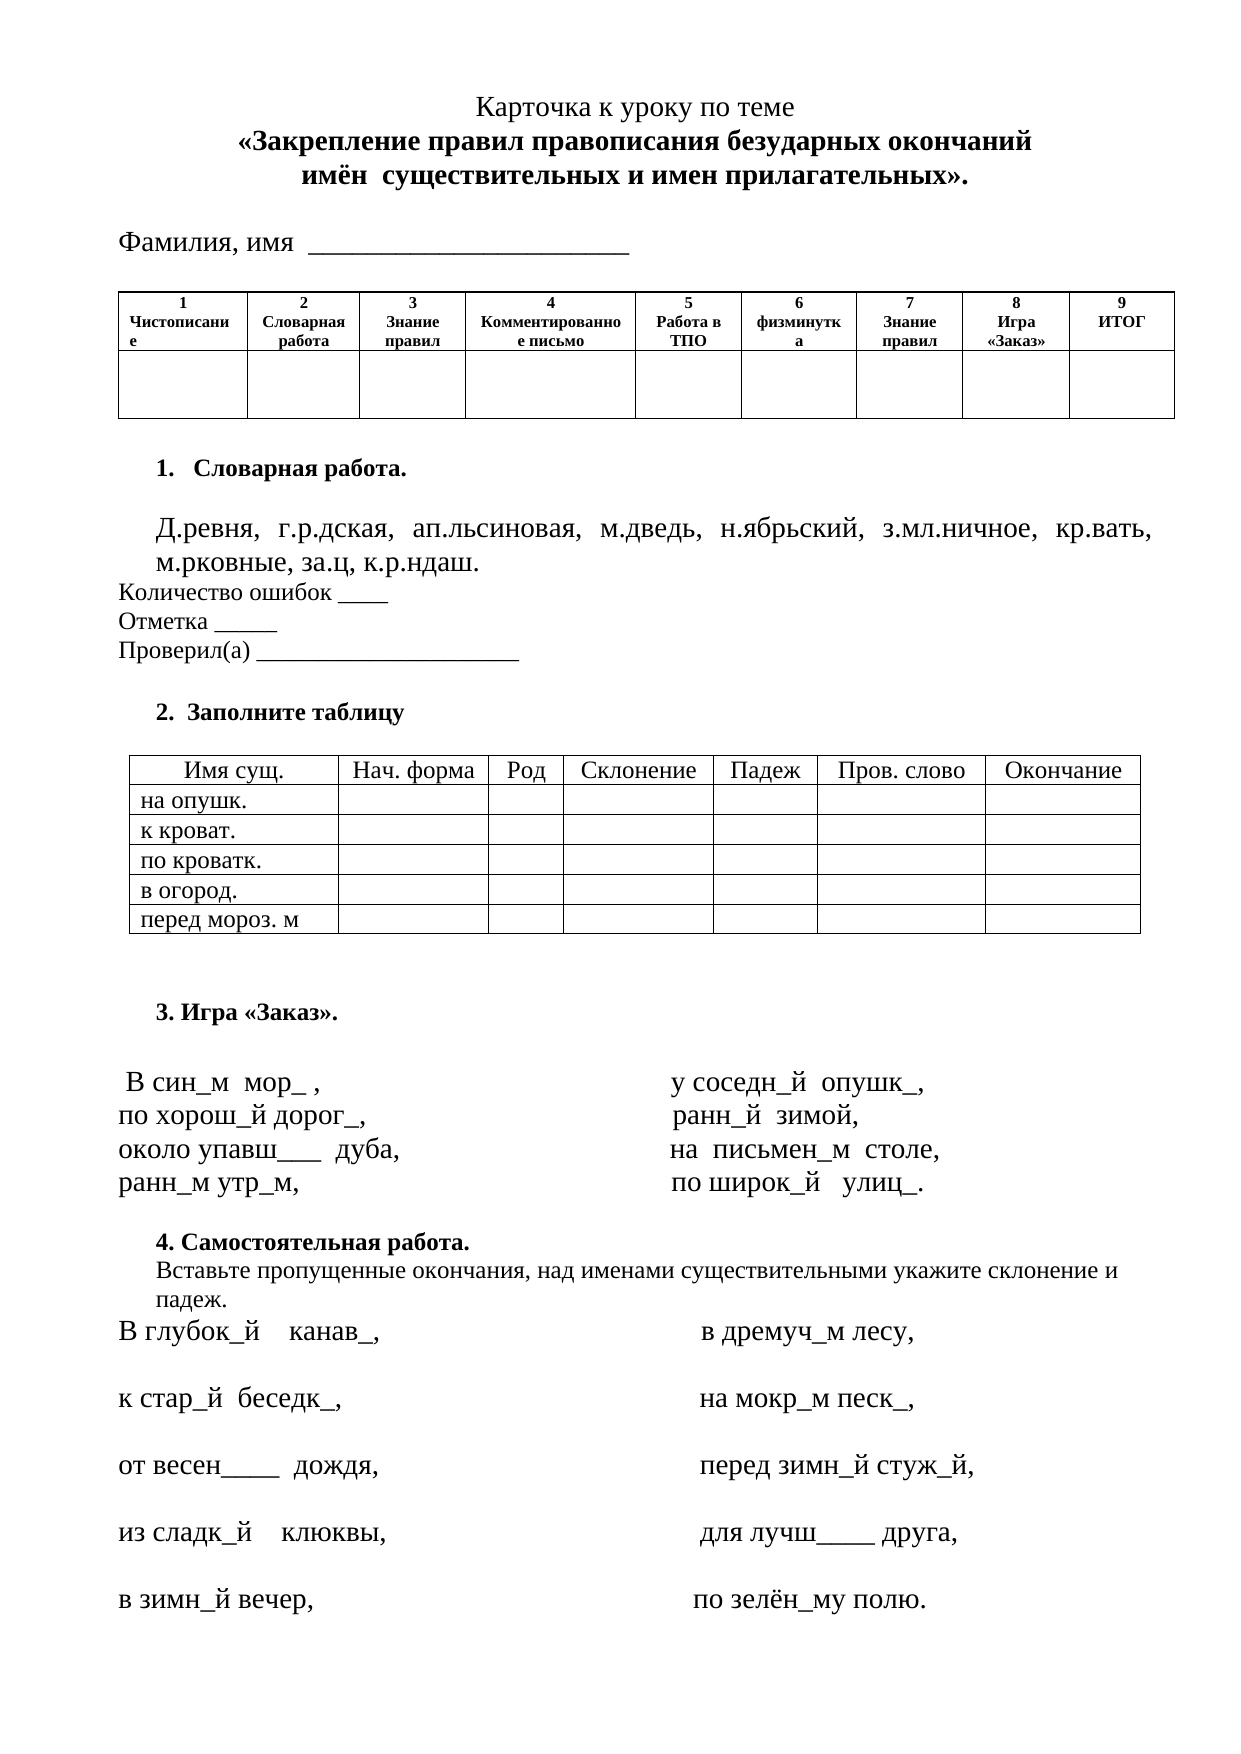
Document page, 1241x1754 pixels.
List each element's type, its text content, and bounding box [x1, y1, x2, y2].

table_cell [564, 785, 713, 814]
table_header Имя сущ. [130, 756, 338, 784]
table_cell [714, 845, 817, 874]
table_cell к кроват. [130, 815, 338, 844]
table_cell [339, 815, 488, 844]
text «Закрепление правил правописания безударных окончаний [118, 123, 1152, 157]
text 4. Самостоятельная работа. [156, 1227, 1152, 1255]
table_header 7 Знание правил [857, 293, 962, 350]
table_cell [963, 351, 1069, 418]
table_cell на опушк. [130, 785, 338, 814]
text к стар_й беседк_, на мокр_м песк_, [118, 1380, 1152, 1413]
text Количество ошибок ____ [118, 577, 1152, 606]
table_cell [986, 845, 1140, 874]
table_cell [489, 875, 563, 903]
text Фамилия, имя ______________________ [118, 224, 1152, 258]
table_cell [986, 875, 1140, 903]
table_cell [636, 351, 741, 418]
text по хорош_й дорог_, ранн_й зимой, [118, 1097, 1152, 1131]
table_header Склонение [564, 756, 713, 784]
table_cell [489, 905, 563, 933]
table_cell [489, 815, 563, 844]
table_header 6 физминутка [742, 293, 856, 350]
table_cell перед мороз. м [130, 905, 338, 933]
table_cell [564, 905, 713, 933]
table_cell [714, 815, 817, 844]
table_cell [339, 785, 488, 814]
table_cell в огород. [130, 875, 338, 903]
table_header 2 Словарная работа [248, 293, 359, 350]
table_header Пров. слово [818, 756, 985, 784]
table_cell [986, 785, 1140, 814]
text В син_м мор_ , у соседн_й опушк_, [118, 1064, 1152, 1097]
table_cell [339, 875, 488, 903]
table_cell [818, 875, 985, 903]
table_cell [564, 875, 713, 903]
text имён существительных и имен прилагательных». [118, 157, 1152, 191]
table_header 1 Чистописание [119, 293, 247, 350]
table_header Окончание [986, 756, 1140, 784]
text 3. Игра «Заказ». [156, 997, 1152, 1025]
text около упавш___ дуба, на письмен_м столе, [118, 1131, 1152, 1164]
table_cell [857, 351, 962, 418]
text Проверил(а) _____________________ [118, 635, 1152, 663]
text ранн_м утр_м, по широк_й улиц_. [118, 1164, 1152, 1198]
table_cell [339, 845, 488, 874]
text Д.ревня, г.р.дская, ап.льсиновая, м.дведь, н.ябрьский, з.мл.ничное, кр.вать, м.рковные, за.ц, к.р.ндаш. [156, 510, 1152, 577]
table_cell [339, 905, 488, 933]
table_cell [818, 815, 985, 844]
table_header Падеж [714, 756, 817, 784]
table_header 4 Комментированное письмо [466, 293, 635, 350]
table_cell [742, 351, 856, 418]
list Словарная работа. [156, 453, 1152, 481]
table_cell [714, 785, 817, 814]
table_cell по кроватк. [130, 845, 338, 874]
table_header 5 Работа в ТПО [636, 293, 741, 350]
text Вставьте пропущенные окончания, над именами существительными укажите склонение и падеж. [156, 1255, 1152, 1313]
table_cell [1070, 351, 1174, 418]
table_cell [564, 845, 713, 874]
table_cell [818, 845, 985, 874]
table_header 3 Знание правил [360, 293, 465, 350]
text Карточка к уроку по теме [118, 89, 1152, 123]
table_cell [818, 905, 985, 933]
table_header 9 ИТОГ [1070, 293, 1174, 350]
table_cell [489, 845, 563, 874]
table_cell [564, 815, 713, 844]
text от весен____ дождя, перед зимн_й стуж_й, [118, 1447, 1152, 1481]
table_cell [360, 351, 465, 418]
table_cell [466, 351, 635, 418]
text 2. Заполните таблицу [156, 697, 1152, 726]
table_cell [248, 351, 359, 418]
table_cell [818, 785, 985, 814]
table_cell [986, 905, 1140, 933]
table_header 8 Игра «Заказ» [963, 293, 1069, 350]
text В глубок_й канав_, в дремуч_м лесу, [118, 1313, 1152, 1346]
table_cell [986, 815, 1140, 844]
text Отметка _____ [118, 606, 1152, 635]
table_cell [714, 875, 817, 903]
table_header Нач. форма [339, 756, 488, 784]
table_cell [489, 785, 563, 814]
text в зимн_й вечер, по зелён_му полю. [118, 1581, 1152, 1615]
table_cell [119, 351, 247, 418]
text из сладк_й клюквы, для лучш____ друга, [118, 1514, 1152, 1548]
table_header Род [489, 756, 563, 784]
table_cell [714, 905, 817, 933]
